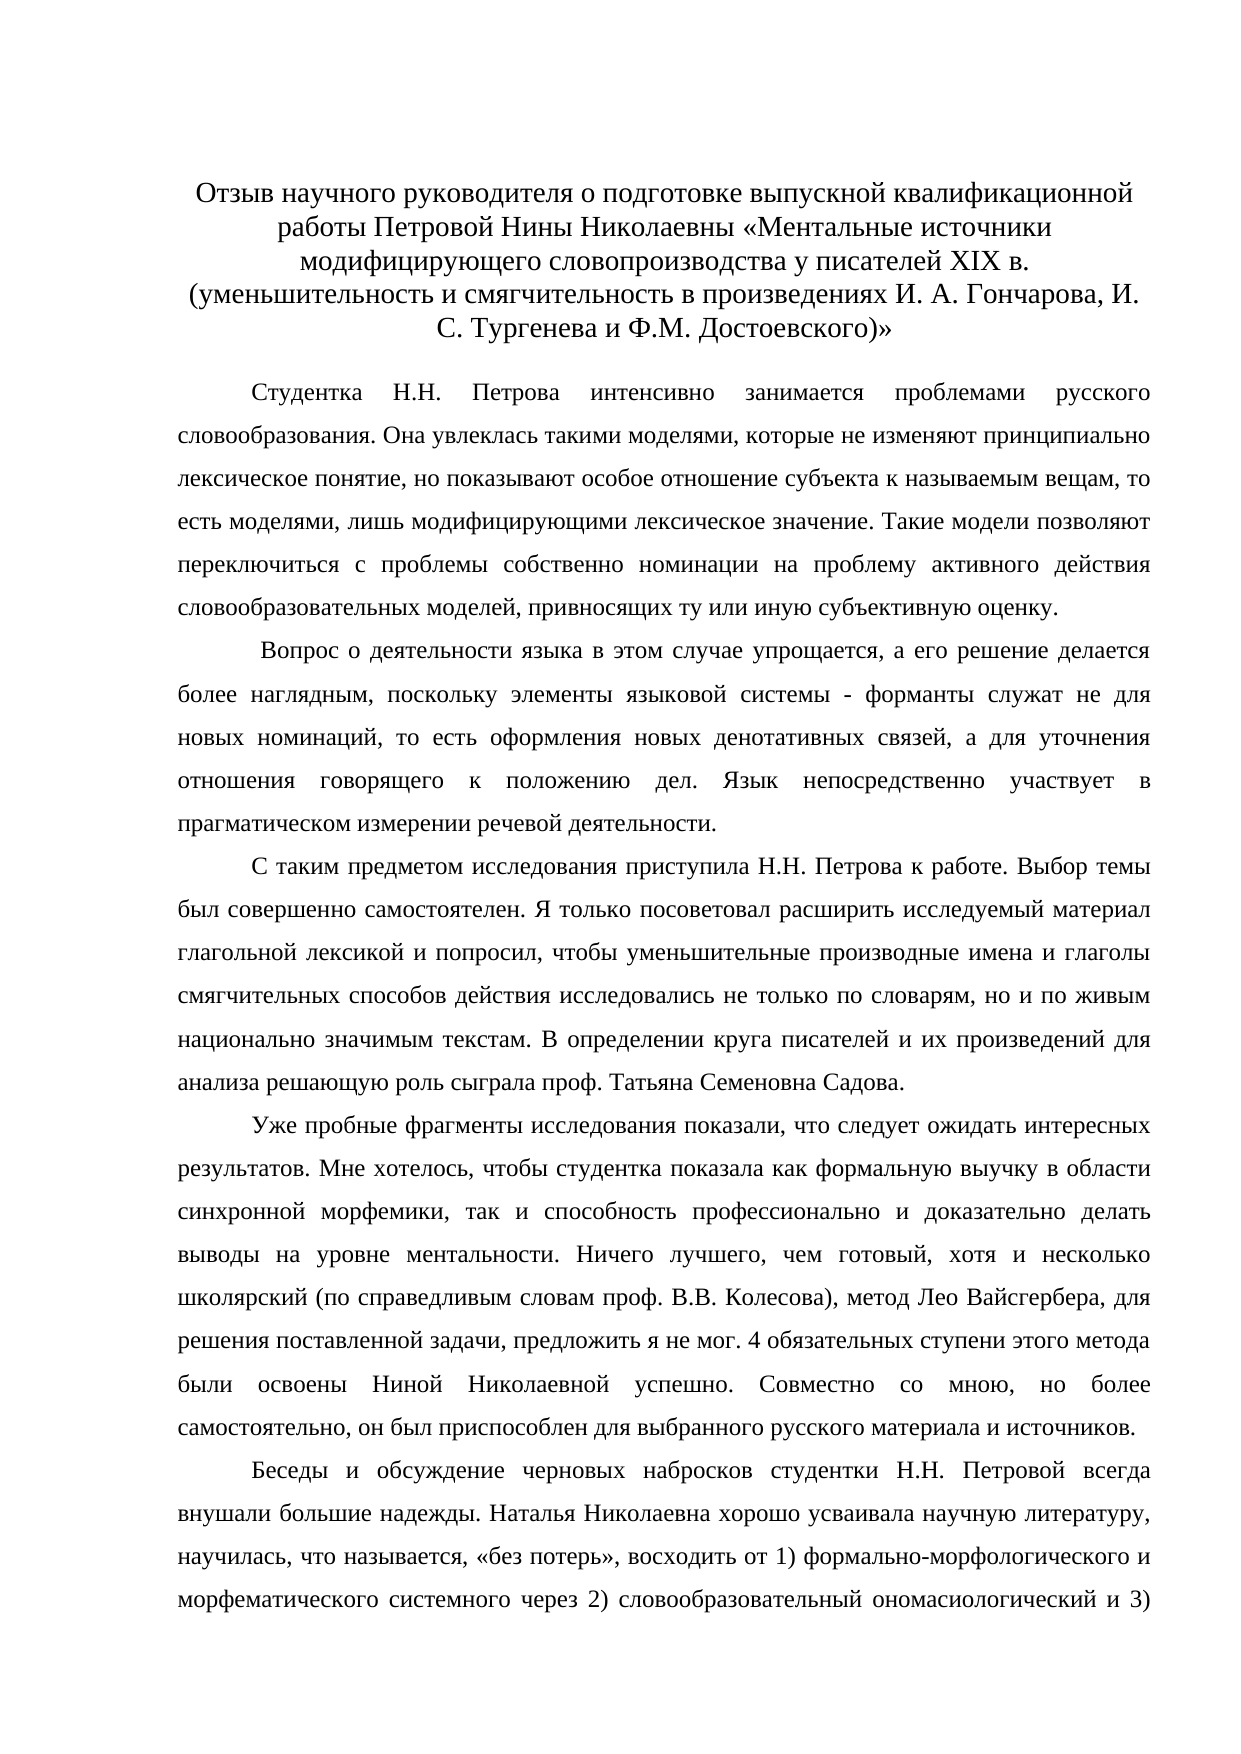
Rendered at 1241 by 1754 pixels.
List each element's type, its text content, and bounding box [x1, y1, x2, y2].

text Вопрос о деятельности языка в этом случае упрощается, а его решение делается более наглядным, поскольку элементы языковой системы - форманты служат не для новых номинаций, то есть оформления новых денотативных связей, а для уточнения отношения говорящего к положению дел. Язык непосредственно участвует в прагматическом измерении речевой деятельности. [177, 636, 1152, 837]
text Отзыв научного руководителя о подготовке выпускной квалификационной работы Петровой Нины Николаевны «Ментальные источники модифицирующего словопроизводства у писателей XIX в. (уменьшительность и смягчительность в произведениях И. А. Гончарова, И. С. Тургенева и Ф.М. Достоевского)» [177, 176, 1152, 343]
text Уже пробные фрагменты исследования показали, что следует ожидать интересных результатов. Мне хотелось, чтобы студентка показала как формальную выучку в области синхронной морфемики, так и способность профессионально и доказательно делать выводы на уровне ментальности. Ничего лучшего, чем готовый, хотя и несколько школярский (по справедливым словам проф. В.В. Колесова), метод Лео Вайсгербера, для решения поставленной задачи, предложить я не мог. 4 обязательных ступени этого метода были освоены Ниной Николаевной успешно. Совместно со мною, но более самостоятельно, он был приспособлен для выбранного русского материала и источников. [177, 1110, 1152, 1441]
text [177, 1455, 1152, 1613]
text Студентка Н.Н. Петрова интенсивно занимается проблемами русского словообразования. Она увлеклась такими моделями, которые не изменяют принципиально лексическое понятие, но показывают особое отношение субъекта к называемым вещам, то есть моделями, лишь модифицирующими лексическое значение. Такие модели позволяют переключиться с проблемы собственно номинации на проблему активного действия словообразовательных моделей, привносящих ту или иную субъективную оценку. [177, 377, 1152, 621]
text С таким предметом исследования приступила Н.Н. Петрова к работе. Выбор темы был совершенно самостоятелен. Я только посоветовал расширить исследуемый материал глагольной лексикой и попросил, чтобы уменьшительные производные имена и глаголы смягчительных способов действия исследовались не только по словарям, но и по живым национально значимым текстам. В определении круга писателей и их произведений для анализа решающую роль сыграла проф. Татьяна Семеновна Садова. [177, 851, 1152, 1096]
